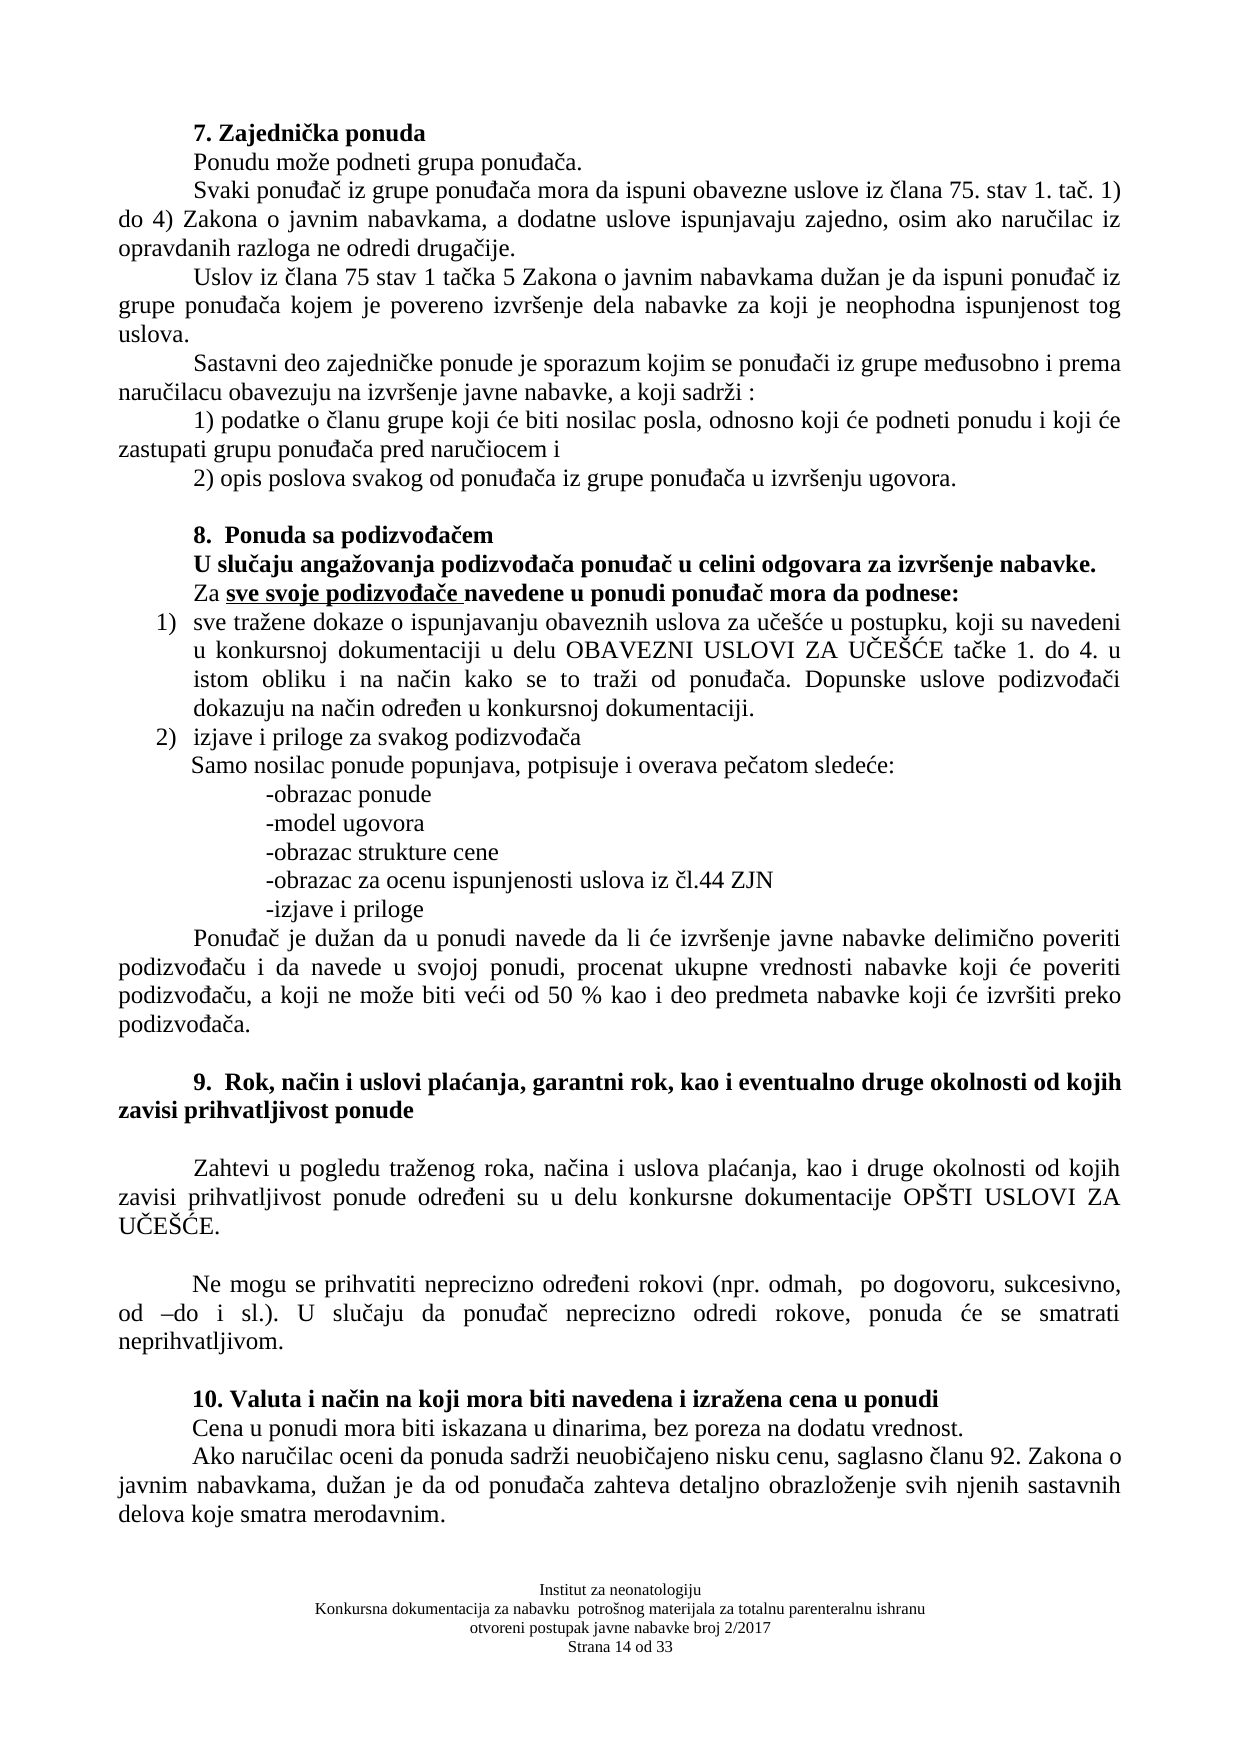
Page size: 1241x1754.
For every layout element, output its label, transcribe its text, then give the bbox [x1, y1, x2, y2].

text -obrazac ponude [191, 779, 1122, 808]
text Svaki ponuđač iz grupe ponuđača mora da ispuni obavezne uslove iz člana 75. stav 1. tač. 1) do 4) Zakona o javnim nabavkama, a dodatne uslove ispunjavaju zajedno, osim ako naručilac iz opravdanih razloga ne odredi drugačije. [118, 176, 1122, 262]
text 7. Zajednička ponuda [118, 118, 1122, 147]
text Zahtevi u pogledu traženog roka, načina i uslova plaćanja, kao i druge okolnosti od kojih zavisi prihvatljivost ponude određeni su u delu konkursne dokumentacije OPŠTI USLOVI ZA UČEŠĆE. [118, 1153, 1122, 1240]
text 2) opis poslova svakog od ponuđača iz grupe ponuđača u izvršenju ugovora. [118, 463, 1122, 492]
text -obrazac strukture cene [191, 837, 1122, 866]
text U slučaju angažovanja podizvođača ponuđač u celini odgovara za izvršenje nabavke. [118, 549, 1122, 578]
text Ponudu može podneti grupa ponuđača. [118, 147, 1122, 176]
text Za sve svoje podizvođače navedene u ponudi ponuđač mora da podnese: [118, 578, 1122, 607]
text Uslov iz člana 75 stav 1 tačka 5 Zakona o javnim nabavkama dužan je da ispuni ponuđač iz grupe ponuđača kojem je povereno izvršenje dela nabavke za koji je neophodna ispunjenost tog uslova. [118, 262, 1122, 348]
text 1) podatke o članu grupe koji će biti nosilac posla, odnosno koji će podneti ponudu i koji će zastupati grupu ponuđača pred naručiocem i [118, 406, 1122, 463]
text Samo nosilac ponude popunjava, potpisuje i overava pečatom sledeće: [118, 751, 1122, 779]
text Ne mogu se prihvatiti neprecizno određeni rokovi (npr. odmah, po dogovoru, sukcesivno, od –do i sl.). U slučaju da ponuđač neprecizno odredi rokove, ponuda će se smatrati neprihvatljivom. [118, 1269, 1122, 1355]
text Ako naručilac oceni da ponuda sadrži neuobičajeno nisku cenu, saglasno članu 92. Zakona o javnim nabavkama, dužan je da od ponuđača zahteva detaljno obrazloženje svih njenih sastavnih delova koje smatra merodavnim. [118, 1441, 1122, 1528]
text 8. Ponuda sa podizvođačem [118, 521, 1122, 549]
text Ponuđač je dužan da u ponudi navede da li će izvršenje javne nabavke delimično poveriti podizvođaču i da navede u svojoj ponudi, procenat ukupne vrednosti nabavke koji će poveriti podizvođaču, a koji ne može biti veći od 50 % kao i deo predmeta nabavke koji će izvršiti preko podizvođača. [118, 923, 1122, 1038]
text Cena u ponudi mora biti iskazana u dinarima, bez poreza na dodatu vrednost. [118, 1413, 1122, 1441]
text 9. Rok, način i uslovi plaćanja, garantni rok, kao i eventualno druge okolnosti od kojih zavisi prihvatljivost ponude [118, 1067, 1122, 1124]
text -model ugovora [191, 808, 1122, 837]
text Sastavni deo zajedničke ponude je sporazum kojim se ponuđači iz grupe međusobno i prema naručilacu obavezuju na izvršenje javne nabavke, a koji sadrži : [118, 348, 1122, 406]
text -obrazac za ocenu ispunjenosti uslova iz čl.44 ZJN [191, 866, 1122, 894]
text 10. Valuta i način na koji mora biti navedena i izražena cena u ponudi [118, 1384, 1122, 1413]
text -izjave i priloge [191, 894, 1122, 923]
list izjave i priloge za svakog podizvođača [156, 722, 1122, 751]
list sve tražene dokaze o ispunjavanju obaveznih uslova za učešće u postupku, koji su navedeni u konkursnoj dokumentaciji u delu OBAVEZNI USLOVI ZA UČEŠĆE tačke 1. do 4. u istom obliku i na način kako se to traži od ponuđača. Dopunske uslove podizvođači dokazuju na način određen u konkursnoj dokumentaciji. [156, 607, 1122, 722]
